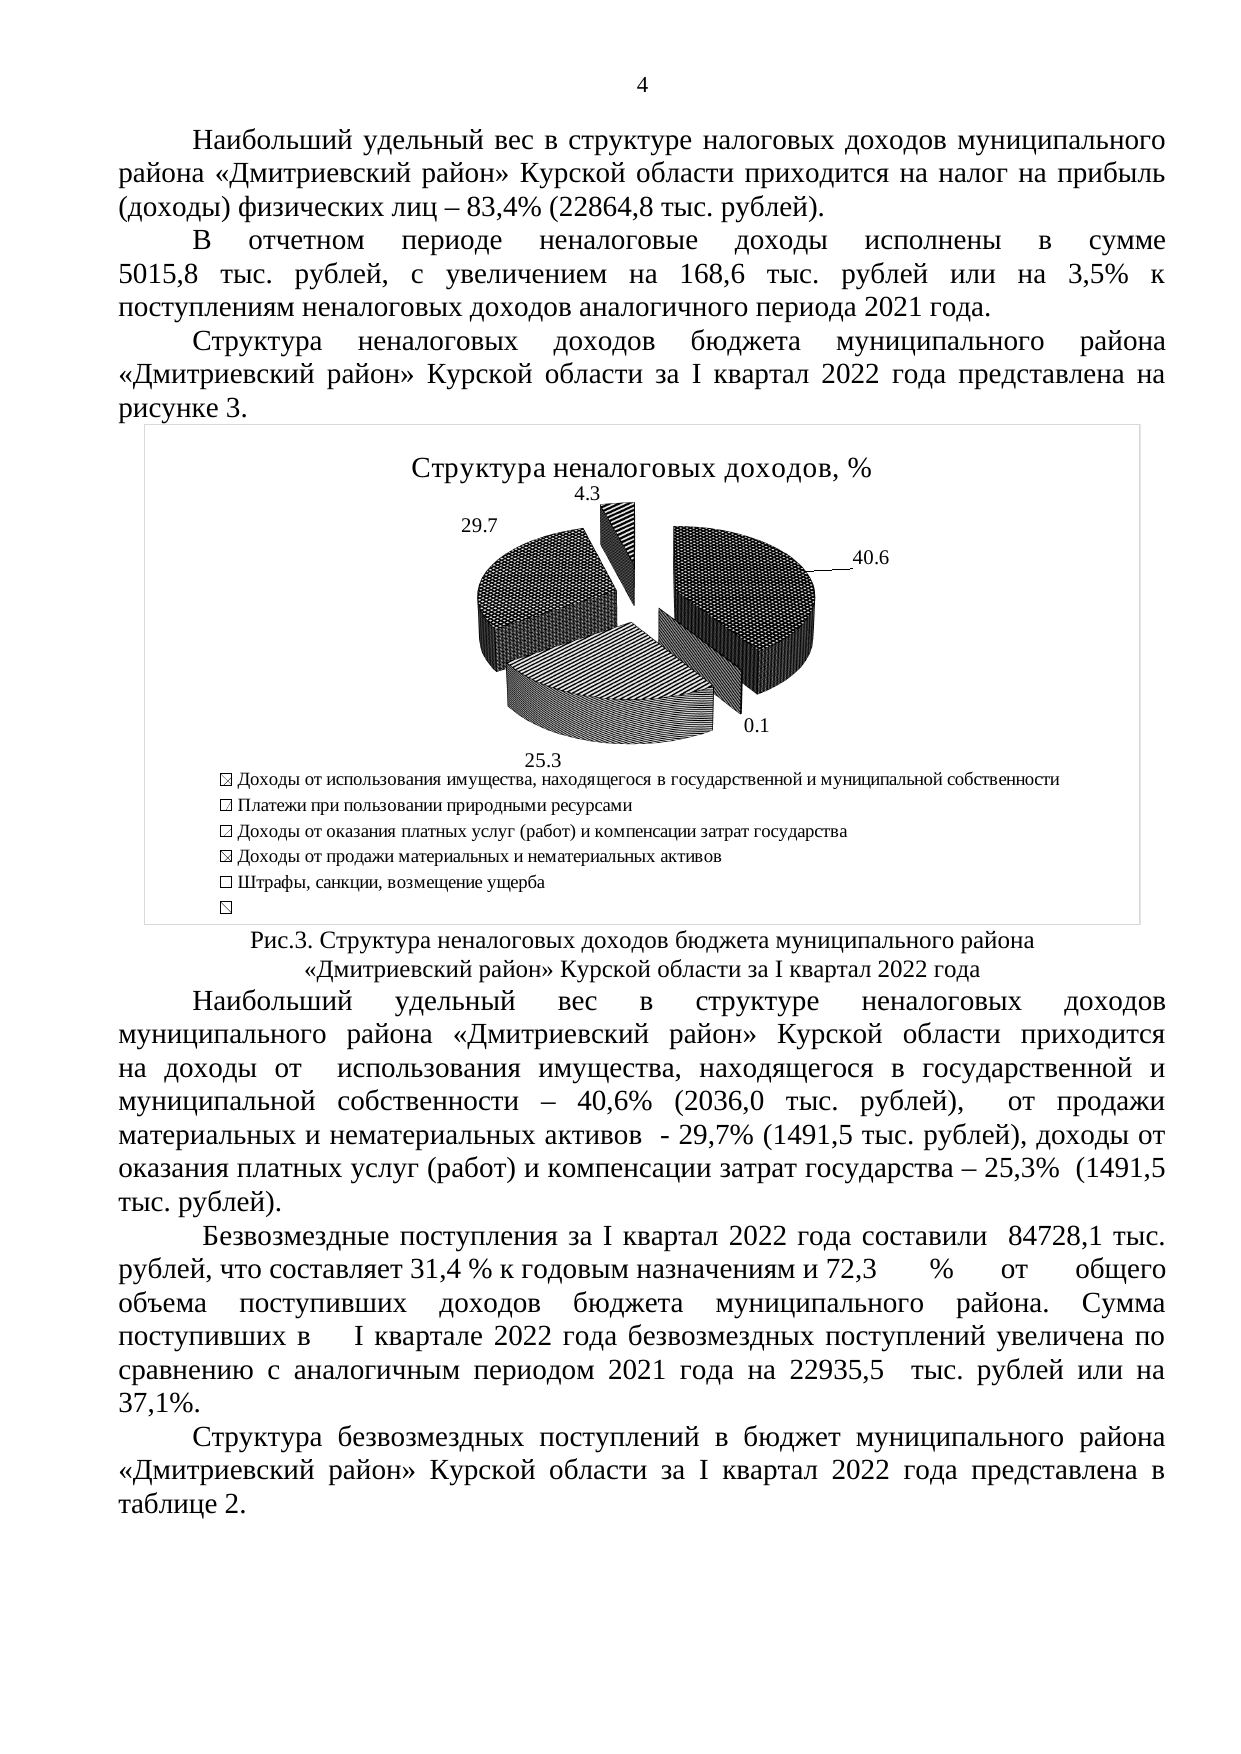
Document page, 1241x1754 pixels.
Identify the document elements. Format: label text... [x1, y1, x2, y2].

text Наибольший удельный вес в структуре налоговых доходов муниципального района «Дмитриевский район» Курской области приходится на налог на прибыль (доходы) физических лиц – 83,4% (22864,8 тыс. рублей). [118, 122, 1167, 222]
text Безвозмездные поступления за I квартал 2022 года составили 84728,1 тыс. рублей, что составляет 31,4 % к годовым назначениям и 72,3 % от общего объема поступивших доходов бюджета муниципального района. Сумма поступивших в I квартале 2022 года безвозмездных поступлений увеличена по сравнению с аналогичным периодом 2021 года на 22935,5 тыс. рублей или на 37,1%. [118, 1218, 1167, 1419]
text Рис.3. Структура неналоговых доходов бюджета муниципального района [118, 925, 1167, 954]
text В отчетном периоде неналоговые доходы исполнены в сумме 5015,8 тыс. рублей, с увеличением на 168,6 тыс. рублей или на 3,5% к поступлениям неналоговых доходов аналогичного периода 2021 года. [118, 222, 1167, 323]
text Структура неналоговых доходов бюджета муниципального района «Дмитриевский район» Курской области за I квартал 2022 года представлена на рисунке 3. [118, 323, 1167, 424]
text «Дмитриевский район» Курской области за I квартал 2022 года [118, 954, 1167, 983]
text Наибольший удельный вес в структуре неналоговых доходов муниципального района «Дмитриевский район» Курской области приходится на доходы от использования имущества, находящегося в государственной и муниципальной собственности – 40,6% (2036,0 тыс. рублей), от продажи материальных и нематериальных активов - 29,7% (1491,5 тыс. рублей), доходы от оказания платных услуг (работ) и компенсации затрат государства – 25,3% (1491,5 тыс. рублей). [118, 983, 1167, 1218]
text Структура безвозмездных поступлений в бюджет муниципального района «Дмитриевский район» Курской области за I квартал 2022 года представлена в таблице 2. [118, 1419, 1167, 1519]
